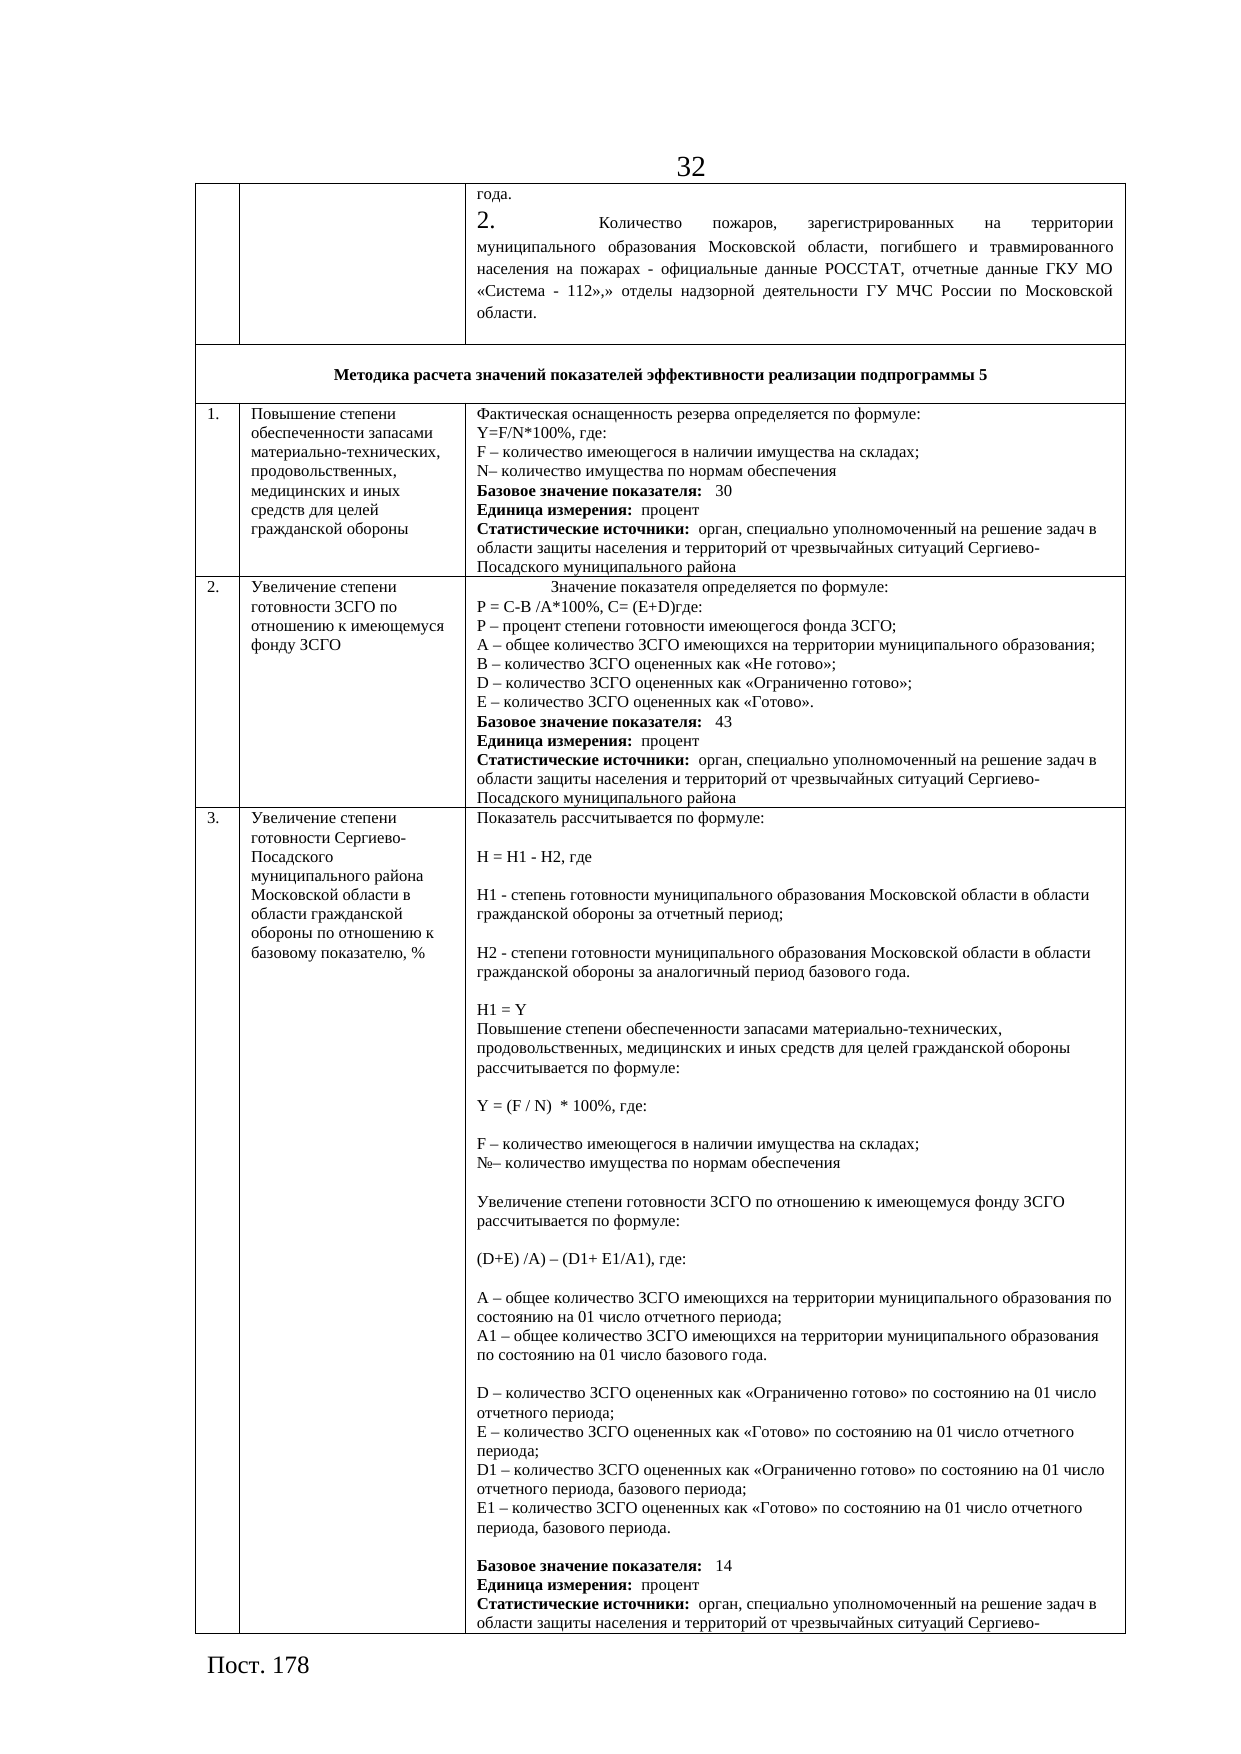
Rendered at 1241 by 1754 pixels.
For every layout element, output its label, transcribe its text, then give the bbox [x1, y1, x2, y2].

table_cell Повышение степени обеспеченности запасами материально-технических, продовольственных, медицинских и иных средств для целей гражданской обороны [240, 404, 465, 576]
table_cell Значение показателя определяется по формуле: P = С-В /А*100%, С= (Е+D)где: P – процент степени готовности имеющегося фонда ЗСГО; А – общее количество ЗСГО имеющихся на территории муниципального образования; В – количество ЗСГО оцененных как «Не готово»; D – количество ЗСГО оцененных как «Ограниченно готово»; Е – количество ЗСГО оцененных как «Готово». Базовое значение показателя: 43 Единица измерения: процент Статистические источники: орган, специально уполномоченный на решение задач в области защиты населения и территорий от чрезвычайных ситуаций Сергиево-Посадского муниципального района [466, 577, 1125, 807]
table_cell 1. [196, 404, 239, 576]
table_cell 2. [196, 577, 239, 807]
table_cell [240, 808, 465, 1632]
table_cell 3. [196, 808, 239, 1632]
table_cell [240, 184, 465, 344]
table_cell 5. [196, 184, 239, 344]
table_cell Увеличение степени готовности ЗСГО по отношению к имеющемуся фонду ЗСГО [240, 577, 465, 807]
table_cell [466, 184, 1125, 344]
table_cell Методика расчета значений показателей эффективности реализации подпрограммы 5 [196, 345, 1125, 403]
table_cell Фактическая оснащенность резерва определяется по формуле: Y=F/N*100%, где: F – количество имеющегося в наличии имущества на складах; N– количество имущества по нормам обеспечения Базовое значение показателя: 30 Единица измерения: процент Статистические источники: орган, специально уполномоченный на решение задач в области защиты населения и территорий от чрезвычайных ситуаций Сергиево-Посадского муниципального района [466, 404, 1125, 576]
